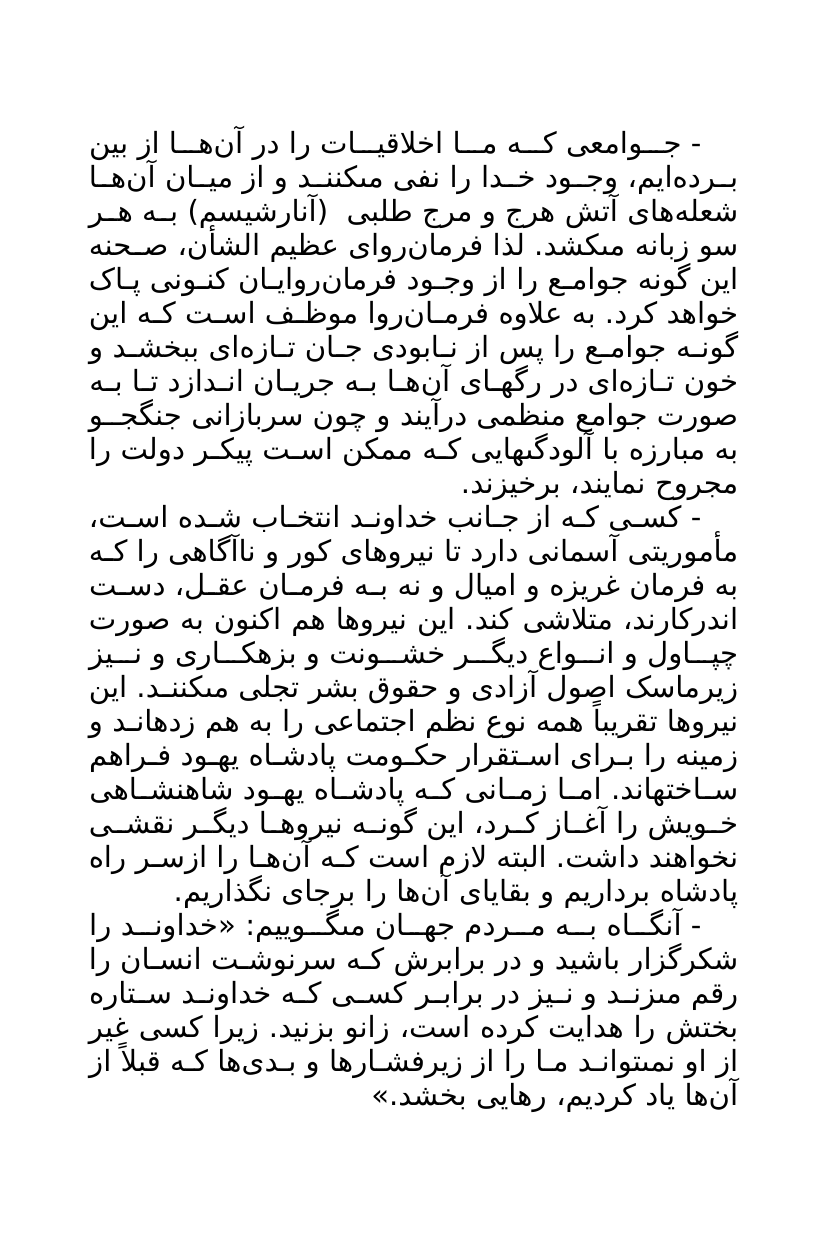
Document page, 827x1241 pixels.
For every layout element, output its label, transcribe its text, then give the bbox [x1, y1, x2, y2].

text - جوامعى که ما اخلاقیات را در آن‌ها از بین برده‌‏ایم، وجود خدا را نفى مى‏کنند و از میان آن‌ها شعله‏‌هاى آتش هرج و مرج‏ طلبى (آنارشیسم) به هر سو زبانه مى‏کشد. لذا فرمان‌رواى عظیم ‏الشأن، صحنه این گونه جوامع را از وجود فرمان‌روایان کنونى پاک خواهد کرد. به علاوه فرمان‌روا موظف است که این گونه جوامع را پس از نابودى جان تازه‌‏اى ببخشد و خون تازه‌‏اى در رگهاى آن‌ها به جریان اندازد تا به صورت جوامع منظمى درآیند و چون سربازانى جنگجو به مبارزه با آلودگى‏هایى که ممکن است پیکر دولت را مجروح نمایند، برخیزند. [89, 126, 738, 500]
text - کسى که از جانب خداوند انتخاب شده است، مأموریتى آسمانى دارد تا نیروهاى کور و ناآگاهى را که به فرمان غریزه و امیال و نه به فرمان عقل، دست ‏اندرکارند، متلاشى کند. این نیروها هم اکنون به صورت چپاول و انواع دیگر خشونت و بزهکارى و نیز زیرماسک اصول آزادى و حقوق بشر تجلى مى‏کنند. این نیروها تقریباً همه نوع نظم اجتماعى را به هم زده‏اند و زمینه را براى استقرار حکومت پادشاه یهود فراهم ساخته‏اند. اما زمانى که پادشاه یهود شاهنشاهى خویش را آغاز کرد، این گونه نیروها دیگر نقشى نخواهند داشت. البته لازم است که آن‌ها را ازسر راه پادشاه برداریم و بقایاى آن‌ها را برجاى نگذاریم. [89, 500, 738, 908]
text - آنگاه به مردم جهان مى‏گوییم: «خداوند را شکرگزار باشید و در برابرش که سرنوشت انسان را رقم مى‏زند و نیز در برابر کسى که خداوند ستاره بختش را هدایت کرده است، زانو بزنید. زیرا کسى غیر از او نمى‏تواند ما را از زیرفشارها و بدی‌ها که قبلاً از آن‌ها یاد کردیم، رهایى بخشد.» [89, 908, 738, 1112]
